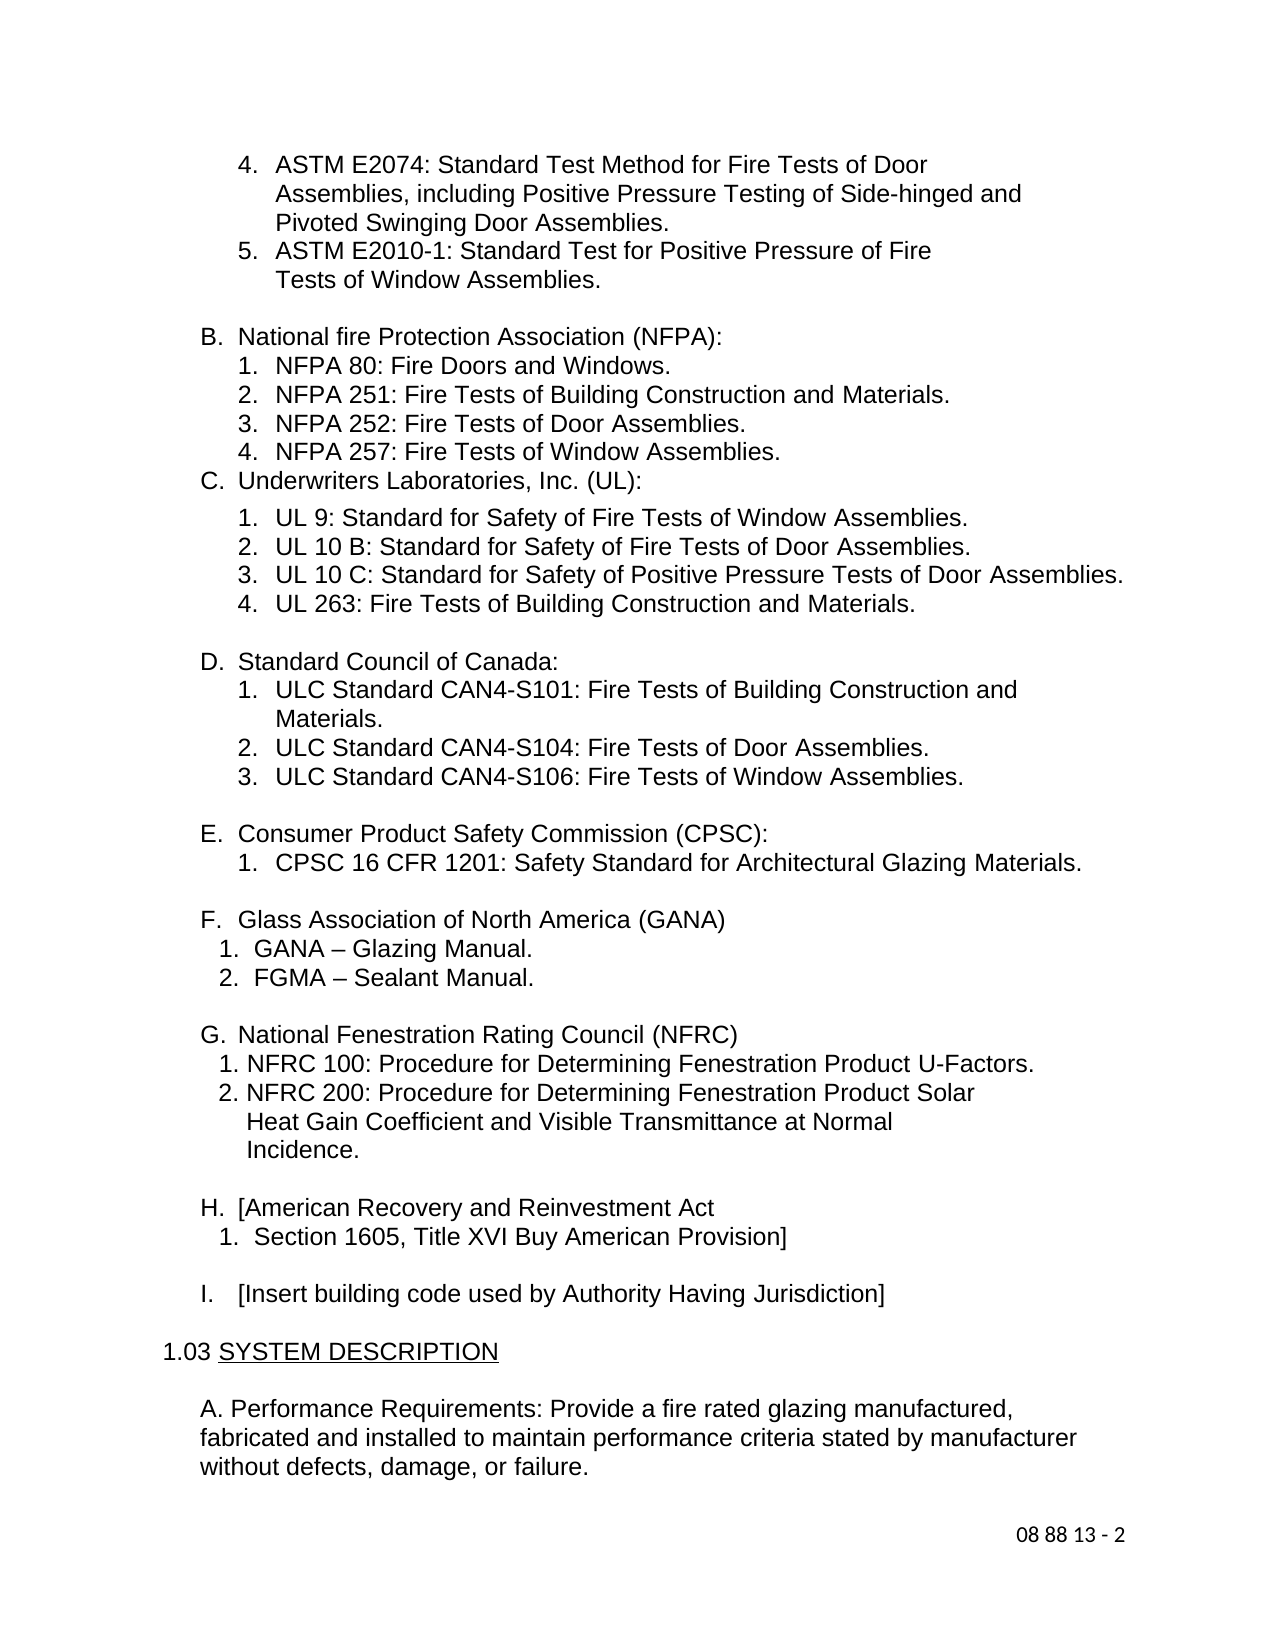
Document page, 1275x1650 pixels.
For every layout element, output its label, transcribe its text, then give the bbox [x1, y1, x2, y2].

text A. Performance Requirements: Provide a fire rated glazing manufactured, fabricated and installed to maintain performance criteria stated by manufacturer without defects, damage, or failure. [200, 1394, 1098, 1481]
list Consumer Product Safety Commission (CPSC): [200, 819, 1125, 848]
list GANA – Glazing Manual. [219, 934, 1125, 963]
list Glass Association of North America (GANA) [200, 906, 1125, 934]
list ULC Standard CAN4-S106: Fire Tests of Window Assemblies. [237, 762, 1125, 791]
list ASTM E2010-1: Standard Test for Positive Pressure of Fire Tests of Window Assemblies. [238, 236, 987, 294]
list NFPA 252: Fire Tests of Door Assemblies. [238, 409, 1125, 437]
list NFPA 80: Fire Doors and Windows. [238, 351, 1125, 380]
list FGMA – Sealant Manual. [218, 963, 1125, 992]
list UL 263: Fire Tests of Building Construction and Materials. [237, 589, 1125, 618]
list [American Recovery and Reinvestment Act [200, 1193, 1125, 1222]
list ULC Standard CAN4-S101: Fire Tests of Building Construction and Materials. [237, 676, 1125, 733]
list Standard Council of Canada: [200, 647, 1125, 676]
list NFRC 200: Procedure for Determining Fenestration Product Solar Heat Gain Coefficient and Visible Transmittance at Normal Incidence. [218, 1078, 995, 1164]
list NFPA 251: Fire Tests of Building Construction and Materials. [238, 380, 1125, 409]
list NFPA 257: Fire Tests of Window Assemblies. [238, 437, 1125, 466]
list [Insert building code used by Authority Having Jurisdiction] [200, 1279, 1125, 1308]
list Underwriters Laboratories, Inc. (UL): [200, 466, 1125, 495]
list ASTM E2074: Standard Test Method for Fire Tests of Door Assemblies, including Positive Pressure Testing of Side-hinged and Pivoted Swinging Door Assemblies. [238, 150, 1040, 236]
list UL 10 C: Standard for Safety of Positive Pressure Tests of Door Assemblies. [237, 561, 1125, 589]
list ULC Standard CAN4-S104: Fire Tests of Door Assemblies. [237, 733, 1125, 762]
list National Fenestration Rating Council (NFRC) [200, 1021, 1125, 1049]
list UL 10 B: Standard for Safety of Fire Tests of Door Assemblies. [238, 532, 1125, 561]
list CPSC 16 CFR 1201: Safety Standard for Architectural Glazing Materials. [237, 848, 1125, 877]
list UL 9: Standard for Safety of Fire Tests of Window Assemblies. [238, 503, 1125, 532]
list SYSTEM DESCRIPTION [162, 1337, 1125, 1366]
list Section 1605, Title XVI Buy American Provision] [218, 1222, 1125, 1251]
list NFRC 100: Procedure for Determining Fenestration Product U-Factors. [218, 1049, 1125, 1078]
list National fire Protection Association (NFPA): [200, 322, 1125, 351]
